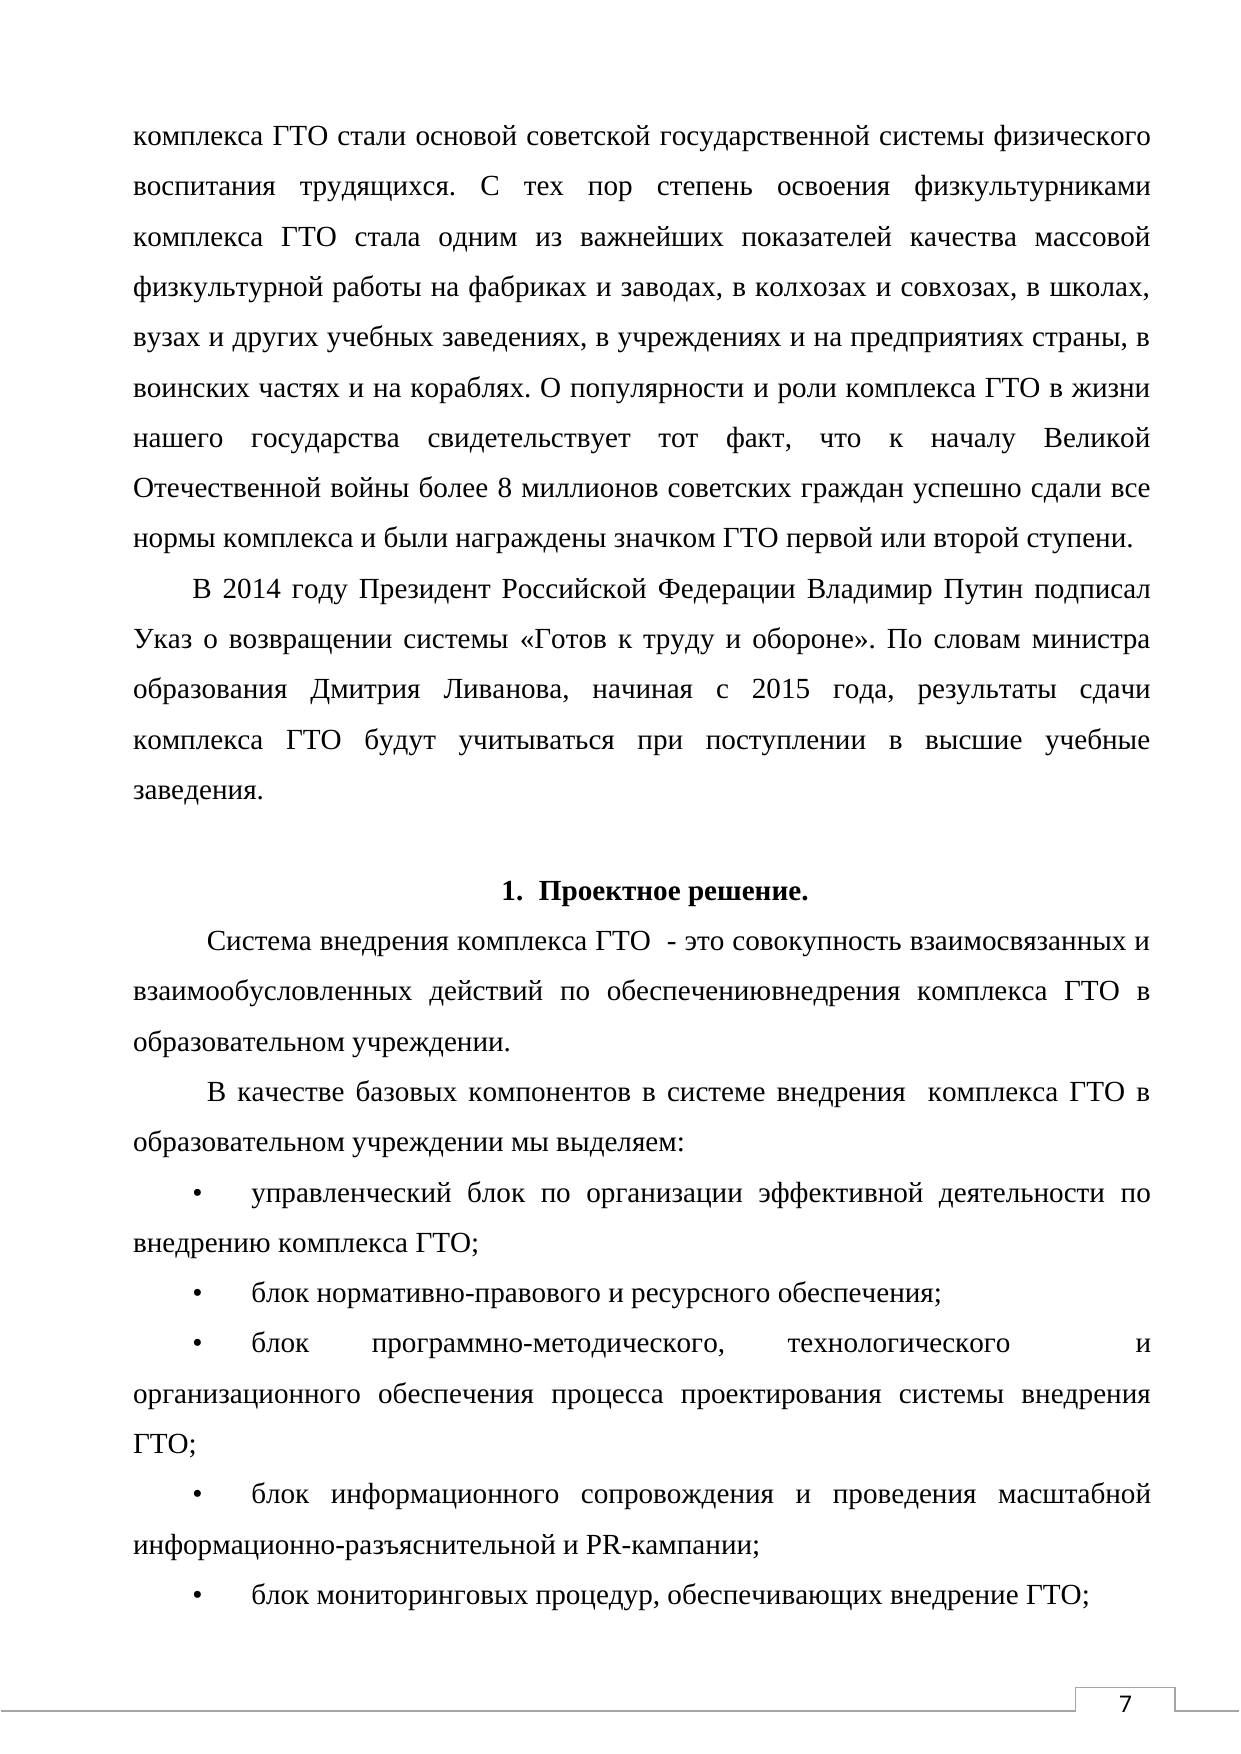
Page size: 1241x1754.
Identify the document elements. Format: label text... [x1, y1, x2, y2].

text Система внедрения комплекса ГТО - это совокупность взаимосвязанных и взаимообусловленных действий по обеспечениювнедрения комплекса ГТО в образовательном учреждении. [133, 1124, 1152, 1258]
text Те, кто освоил и выполнил специальные нормативы, награждались значком ГТО. Позже были введены нормативы ГТО II ступени – повышенной трудности, а в 1934 году – облегченный комплекс «Будь готов к труду и обороне СССР», предназначенный для юношей и девушек. Таким образом, три ступени комплекса ГТО стали основой советской государственной системы физического воспитания трудящихся. С тех пор степень освоения физкультурниками комплекса ГТО стала одним из важнейших показателей качества массовой физкультурной работы на фабриках и заводах, в колхозах и совхозах, в школах, вузах и других учебных заведениях, в учреждениях и на предприятиях страны, в воинских частях и на кораблях. О популярности и роли комплекса ГТО в жизни нашего государства свидетельствует тот факт, что к началу Великой Отечественной войны более 8 миллионов советских граждан успешно сдали все нормы комплекса и были награждены значком ГТО первой или второй ступени. [133, 118, 1152, 755]
text В качестве базовых компонентов в системе внедрения комплекса ГТО в образовательном учреждении мы выделяем: [133, 1275, 1152, 1359]
list управленческий блок по организации эффективной деятельности по внедрению комплекса ГТО; [133, 1376, 1152, 1460]
list Проектное решение. [158, 1074, 1152, 1108]
text В 2014 году Президент Российской Федерации Владимир Путин подписал Указ о возвращении системы «Готов к труду и обороне». По словам министра образования Дмитрия Ливанова, начиная с 2015 года, результаты сдачи комплекса ГТО будут учитываться при поступлении в высшие учебные заведения. [133, 772, 1152, 1007]
list блок нормативно-правового и ресурсного обеспечения; [133, 1477, 1152, 1510]
